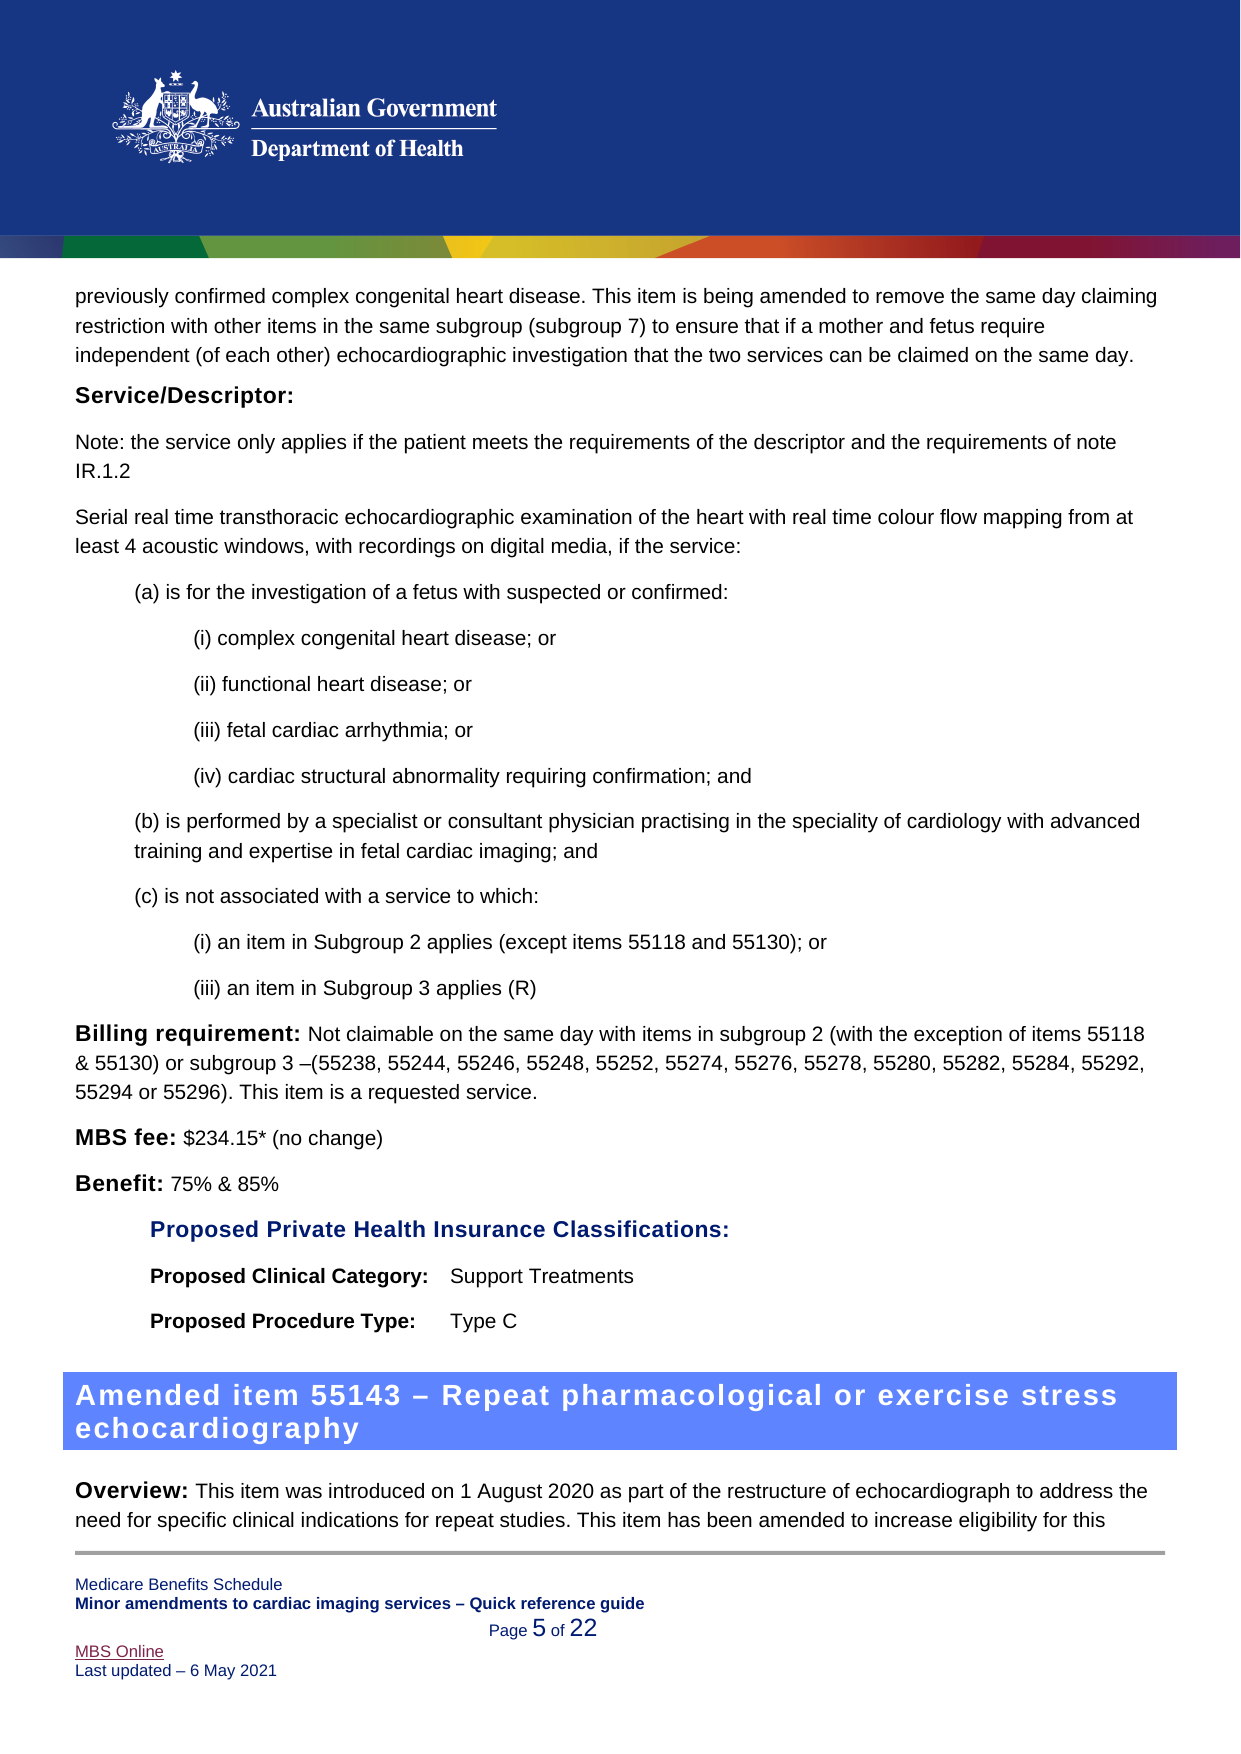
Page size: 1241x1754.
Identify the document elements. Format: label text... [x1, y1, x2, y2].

text (iii) an item in Subgroup 3 applies (R) [193, 972, 1165, 1001]
text Note: the service only applies if the patient meets the requirements of the descriptor and the requirements of note IR.1.2 [75, 426, 1165, 485]
text Benefit: 75% & 85% [75, 1168, 1165, 1197]
text Service/Descriptor: [75, 381, 1165, 410]
text (a) is for the investigation of a fetus with suspected or confirmed: [134, 576, 1165, 606]
text MBS fee: $234.15* (no change) [75, 1122, 1165, 1151]
text (iv) cardiac structural abnormality requiring confirmation; and [193, 760, 1165, 789]
text Billing requirement: Not claimable on the same day with items in subgroup 2 (with the exception of items 55118 & 55130) or subgroup 3 –(55238, 55244, 55246, 55248, 55252, 55274, 55276, 55278, 55280, 55282, 55284, 55292, 55294 or 55296). This item is a requested service. [75, 1018, 1165, 1106]
text (b) is performed by a specialist or consultant physician practising in the speciality of cardiology with advanced training and expertise in fetal cardiac imaging; and [134, 806, 1165, 864]
picture [0, 0, 1241, 259]
text (ii) functional heart disease; or [193, 668, 1165, 697]
text Proposed Clinical Category: Support Treatments [75, 1260, 1165, 1289]
text (i) an item in Subgroup 2 applies (except items 55118 and 55130); or [193, 926, 1165, 956]
text Serial real time transthoracic echocardiographic examination of the heart with real time colour flow mapping from at least 4 acoustic windows, with recordings on digital media, if the service: [75, 501, 1165, 560]
text (i) complex congenital heart disease; or [193, 622, 1165, 651]
text (iii) fetal cardiac arrhythmia; or [193, 714, 1165, 743]
text (c) is not associated with a service to which: [134, 881, 1165, 910]
text Proposed Private Health Insurance Classifications: [150, 1214, 1165, 1243]
text Proposed Procedure Type: Type C [75, 1306, 1165, 1335]
text Amended item 55143 – Repeat pharmacological or exercise stress echocardiography [67, 1375, 1173, 1447]
